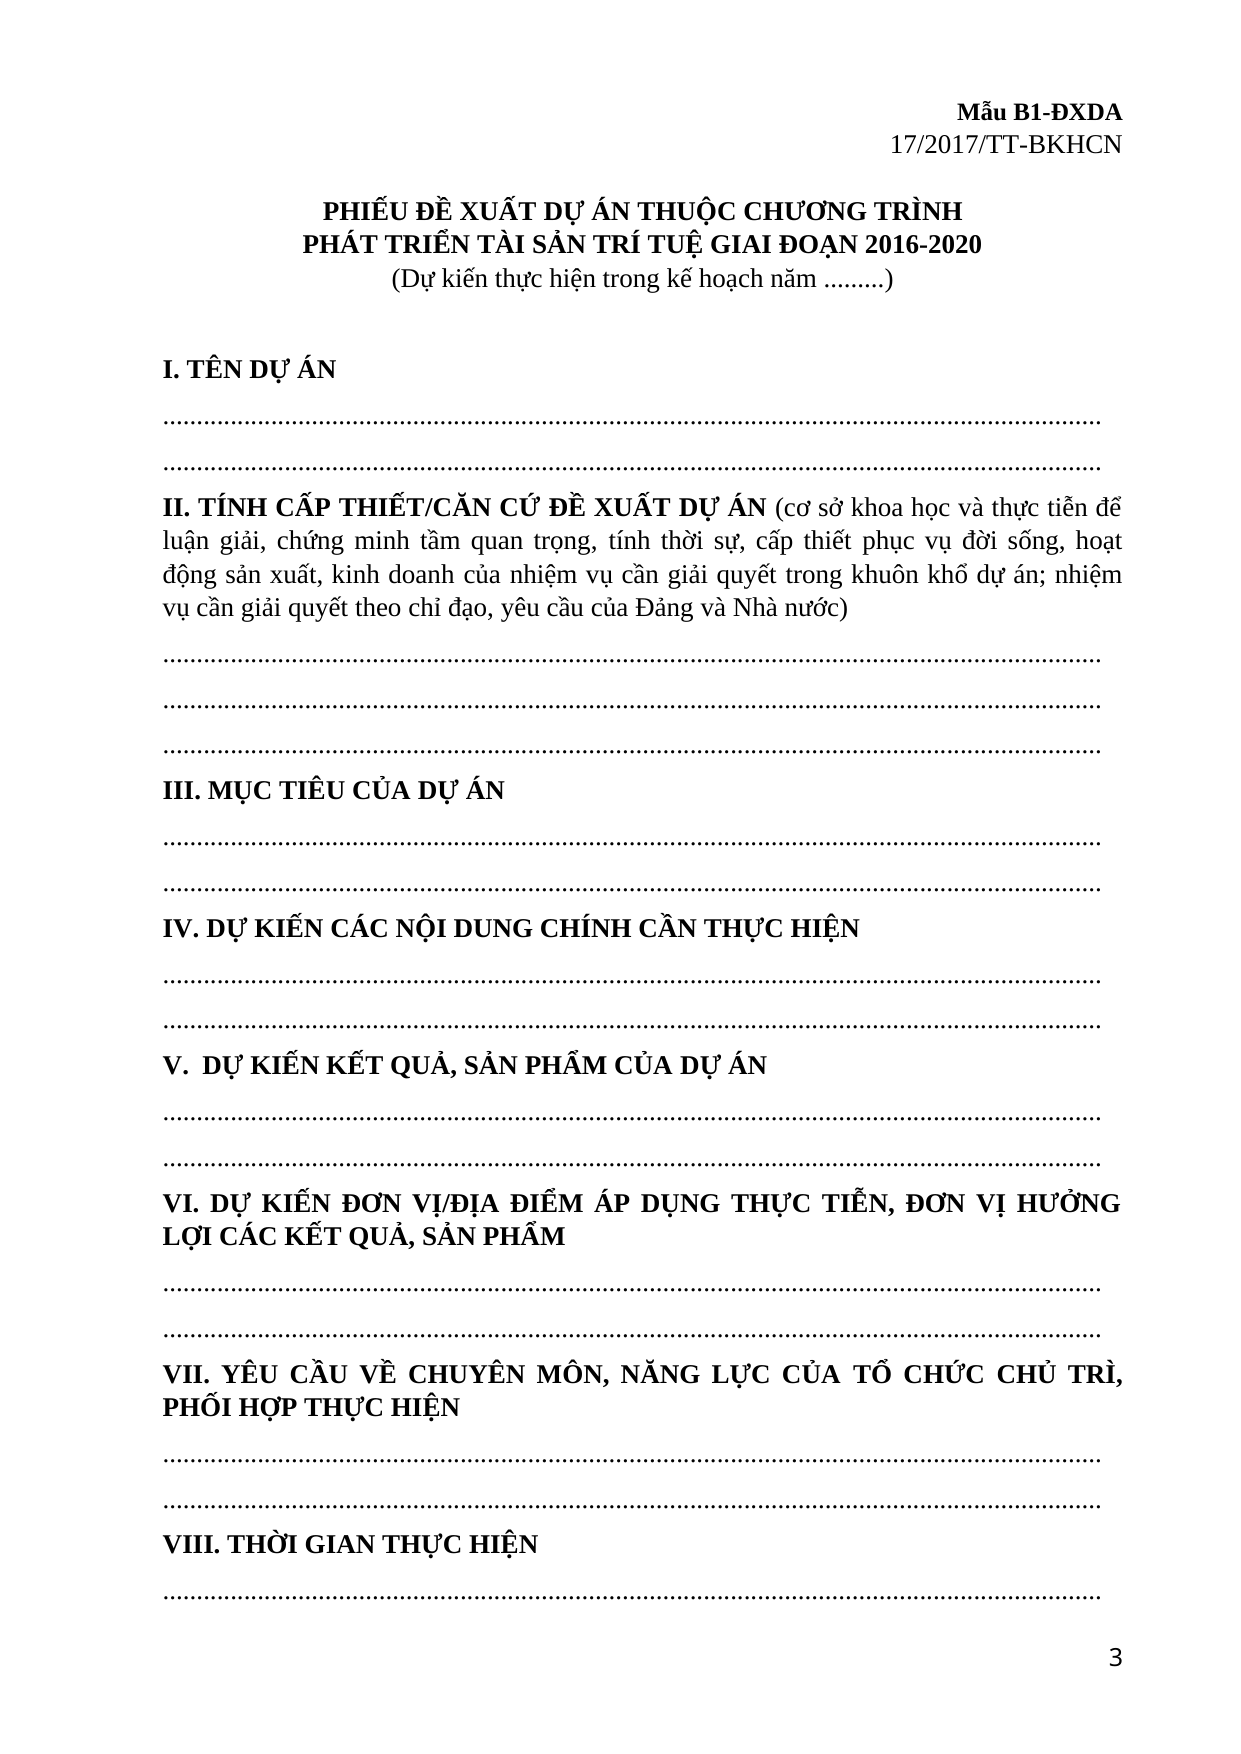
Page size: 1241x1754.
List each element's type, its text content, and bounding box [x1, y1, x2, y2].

text VI. DỰ KIẾN ĐƠN VỊ/ĐỊA ĐIỂM ÁP DỤNG THỰC TIỄN, ĐƠN VỊ HƯỞNG LỢI CÁC KẾT QUẢ, SẢN PHẨM [162, 1186, 1123, 1252]
text 17/2017/TT-BKHCN [162, 127, 1123, 161]
text VII. YÊU CẦU VỀ CHUYÊN MÔN, NĂNG LỰC CỦA TỔ CHỨC CHỦ TRÌ, PHỐI HỢP THỰC HIỆN [162, 1356, 1123, 1423]
text ........................................................................................................................................... [162, 1094, 1123, 1127]
text I. TÊN DỰ ÁN [162, 352, 1123, 386]
text ........................................................................................................................................... [162, 956, 1123, 990]
text II. TÍNH CẤP THIẾT/CĂN CỨ ĐỀ XUẤT DỰ ÁN (cơ sở khoa học và thực tiễn để luận giải, chứng minh tầm quan trọng, tính thời sự, cấp thiết phục vụ đời sống, hoạt động sản xuất, kinh doanh của nhiệm vụ cần giải quyết trong khuôn khổ dự án; nhiệm vụ cần giải quyết theo chỉ đạo, yêu cầu của Đảng và Nhà nước) [162, 490, 1123, 623]
text III. MỤC TIÊU CỦA DỰ ÁN [162, 773, 1123, 806]
subtitle (Dự kiến thực hiện trong kế hoạch năm .........) [162, 261, 1123, 294]
text ........................................................................................................................................... [162, 681, 1123, 715]
text ........................................................................................................................................... [162, 1140, 1123, 1173]
text ........................................................................................................................................... [162, 1481, 1123, 1515]
text ........................................................................................................................................... [162, 1002, 1123, 1036]
text ........................................................................................................................................... [162, 865, 1123, 898]
text ........................................................................................................................................... [162, 727, 1123, 761]
text Mẫu B1-ĐXDA [162, 94, 1123, 127]
text ........................................................................................................................................... [162, 1573, 1123, 1606]
text V. DỰ KIẾN KẾT QUẢ, SẢN PHẨM CỦA DỰ ÁN [162, 1048, 1123, 1081]
text ........................................................................................................................................... [162, 636, 1123, 669]
text ........................................................................................................................................... [162, 1436, 1123, 1469]
text ........................................................................................................................................... [162, 398, 1123, 431]
text ........................................................................................................................................... [162, 819, 1123, 852]
text IV. DỰ KIẾN CÁC NỘI DUNG CHÍNH CẦN THỰC HIỆN [162, 911, 1123, 944]
text ........................................................................................................................................... [162, 1311, 1123, 1344]
subtitle PHIẾU ĐỀ XUẤT DỰ ÁN THUỘC CHƯƠNG TRÌNH [162, 194, 1123, 227]
text ........................................................................................................................................... [162, 444, 1123, 477]
text PHÁT TRIỂN TÀI SẢN TRÍ TUỆ GIAI ĐOẠN 2016-2020 [162, 227, 1123, 261]
text VIII. THỜI GIAN THỰC HIỆN [162, 1527, 1123, 1561]
text ........................................................................................................................................... [162, 1265, 1123, 1298]
